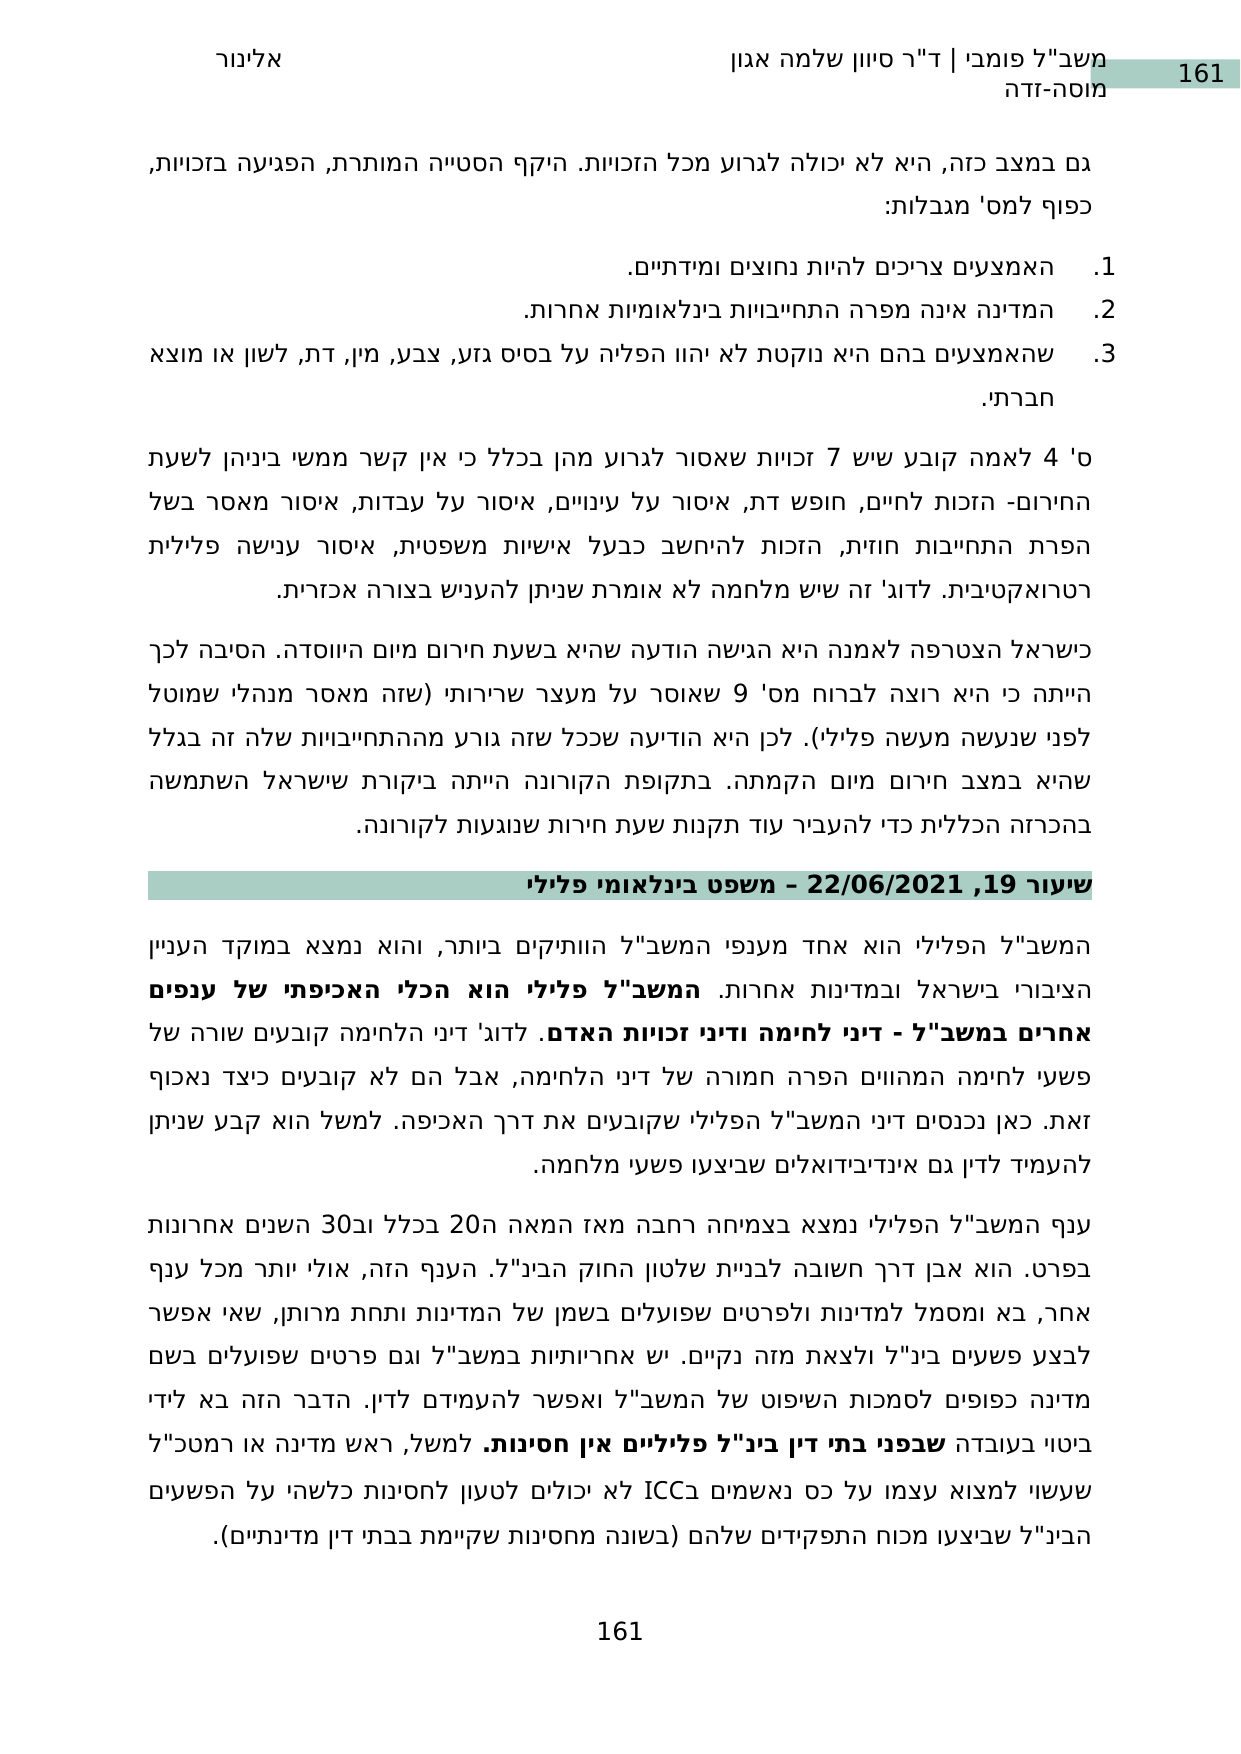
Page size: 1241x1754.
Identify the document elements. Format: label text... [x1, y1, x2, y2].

subtitle שיעור 19, 22/06/2021 – משפט בינלאומי פלילי [148, 871, 1092, 900]
text ענף המשב"ל הפלילי נמצא בצמיחה רחבה מאז המאה ה20 בכלל וב30 השנים אחרונות בפרט. הוא אבן דרך חשובה לבניית שלטון החוק הבינ"ל. הענף הזה, אולי יותר מכל ענף אחר, בא ומסמל למדינות ולפרטים שפועלים בשמן של המדינות ותחת מרותן, שאי אפשר לבצע פשעים בינ"ל ולצאת מזה נקיים. יש אחריותיות במשב"ל וגם פרטים שפועלים בשם מדינה כפופים לסמכות השיפוט של המשב"ל ואפשר להעמידם לדין. הדבר הזה בא לידי ביטוי בעובדה שבפני בתי דין בינ"ל פליליים אין חסינות. למשל, ראש מדינה או רמטכ"ל שעשוי למצוא עצמו על כס נאשמים בICC לא יכולים לטעון לחסינות כלשהי על הפשעים הבינ"ל שביצעו מכוח התפקידים שלהם (בשונה מחסינות שקיימת בבתי דין מדינתיים). [148, 1210, 1092, 1551]
text המשב"ל הפלילי הוא אחד מענפי המשב"ל הוותיקים ביותר, והוא נמצא במוקד העניין הציבורי בישראל ובמדינות אחרות. המשב"ל פלילי הוא הכלי האכיפתי של ענפים אחרים במשב"ל - דיני לחימה ודיני זכויות האדם. לדוג' דיני הלחימה קובעים שורה של פשעי לחימה המהווים הפרה חמורה של דיני הלחימה, אבל הם לא קובעים כיצד נאכוף זאת. כאן נכנסים דיני המשב"ל הפלילי שקובעים את דרך האכיפה. למשל הוא קבע שניתן להעמיד לדין גם אינדיבידואלים שביצעו פשעי מלחמה. [148, 931, 1092, 1179]
list המדינה אינה מפרה התחייבויות בינלאומיות אחרות. [148, 296, 1092, 325]
list שהאמצעים בהם היא נוקטת לא יהוו הפליה על בסיס גזע, צבע, מין, דת, לשון או מוצא חברתי. [148, 339, 1092, 412]
text ס' 4 לאמה קובע שיש 7 זכויות שאסור לגרוע מהן בכלל כי אין קשר ממשי ביניהן לשעת החירום- הזכות לחיים, חופש דת, איסור על עינויים, איסור על עבדות, איסור מאסר בשל הפרת התחייבות חוזית, הזכות להיחשב כבעל אישיות משפטית, איסור ענישה פלילית רטרואקטיבית. לדוג' זה שיש מלחמה לא אומרת שניתן להעניש בצורה אכזרית. [148, 443, 1092, 604]
list האמצעים צריכים להיות נחוצים ומידתיים. [148, 252, 1092, 281]
text כישראל הצטרפה לאמנה היא הגישה הודעה שהיא בשעת חירום מיום היווסדה. הסיבה לכך הייתה כי היא רוצה לברוח מס' 9 שאוסר על מעצר שרירותי (שזה מאסר מנהלי שמוטל לפני שנעשה מעשה פלילי). לכן היא הודיעה שככל שזה גורע מההתחייבויות שלה זה בגלל שהיא במצב חירום מיום הקמתה. בתקופת הקורונה הייתה ביקורת שישראל השתמשה בהכרזה הכללית כדי להעביר עוד תקנות שעת חירות שנוגעות לקורונה. [148, 635, 1092, 839]
text גם במצב כזה, היא לא יכולה לגרוע מכל הזכויות. היקף הסטייה המותרת, הפגיעה בזכויות, כפוף למס' מגבלות: [148, 148, 1092, 221]
